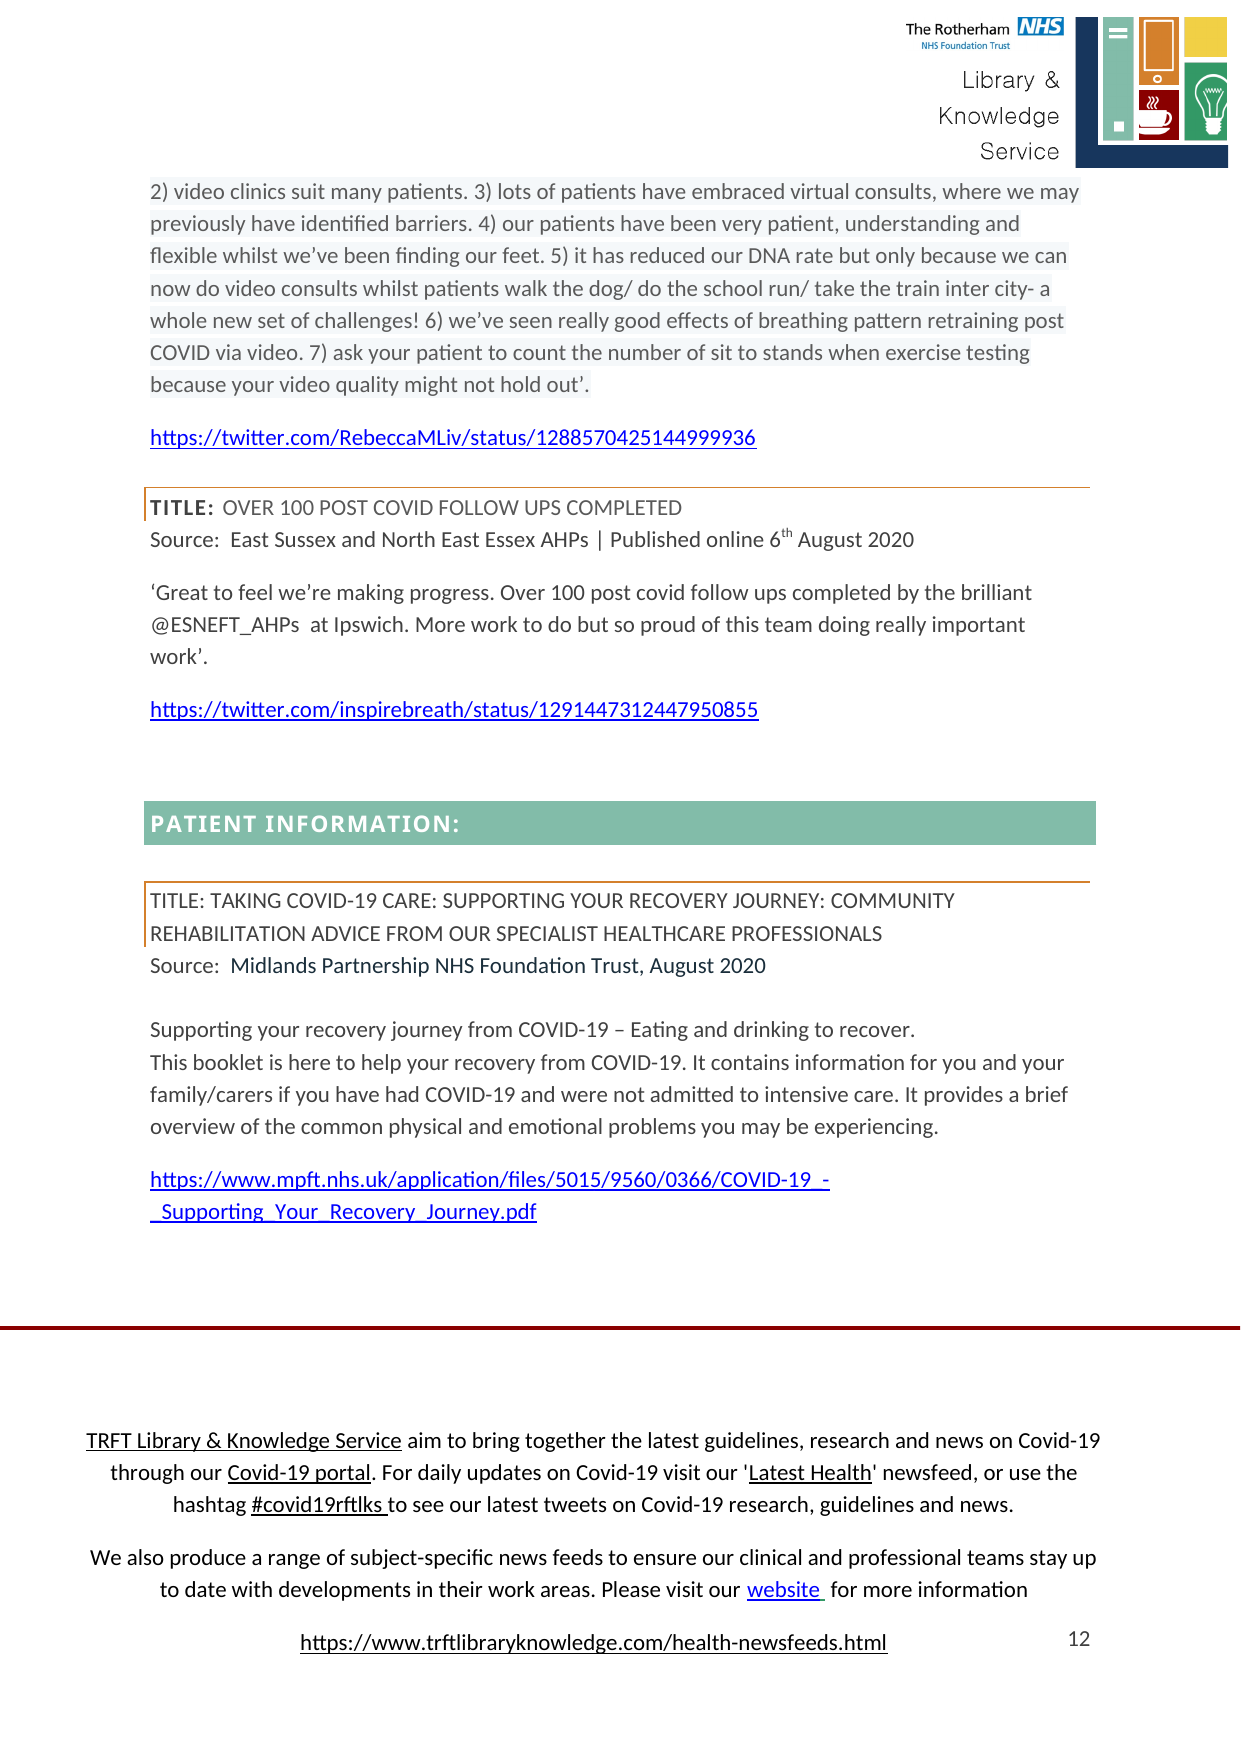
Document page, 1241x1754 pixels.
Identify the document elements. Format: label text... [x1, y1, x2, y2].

text Source: Midlands Partnership NHS Foundation Trust, August 2020 Supporting your recovery journey from COVID-19 – Eating and drinking to recover. This booklet is here to help your recovery from COVID-19. It contains information for you and your family/carers if you have had COVID-19 and were not admitted to intensive care. It provides a brief overview of the common physical and emotional problems you may be experiencing. [150, 951, 1090, 1140]
picture [902, 17, 1229, 177]
text TITLE: TAKING COVID-19 CARE: SUPPORTING YOUR RECOVERY JOURNEY: COMMUNITY REHABILITATION ADVICE FROM OUR SPECIALIST HEALTHCARE PROFESSIONALS [146, 883, 1090, 947]
text 2) video clinics suit many patients. 3) lots of patients have embraced virtual consults, where we may previously have identified barriers. 4) our patients have been very patient, understanding and flexible whilst we’ve been finding our feet. 5) it has reduced our DNA rate but only because we can now do video consults whilst patients walk the dog/ do the school run/ take the train inter city- a whole new set of challenges! 6) we’ve seen really good effects of breathing pattern retraining post COVID via video. 7) ask your patient to count the number of sit to stands when exercise testing because your video quality might not hold out’. [150, 177, 1090, 398]
text patient information: [150, 808, 1090, 839]
text https://twitter.com/RebeccaMLiv/status/1288570425144999936 [150, 423, 1090, 451]
text https://twitter.com/inspirebreath/status/1291447312447950855 [150, 695, 1090, 723]
text ‘Great to feel we’re making progress. Over 100 post covid follow ups completed by the brilliant @ESNEFT_AHPs at Ipswich. More work to do but so proud of this team doing really important work’. [150, 578, 1090, 670]
text Source: East Sussex and North East Essex AHPs | Published online 6th August 2020 [150, 525, 1090, 553]
text https://www.mpft.nhs.uk/application/files/5015/9560/0366/COVID-19_-_Supporting_Your_Recovery_Journey.pdf [150, 1165, 1090, 1225]
text Title: OVER 100 POST COVID FOLLOW UPS COMPLETED [146, 488, 1090, 521]
